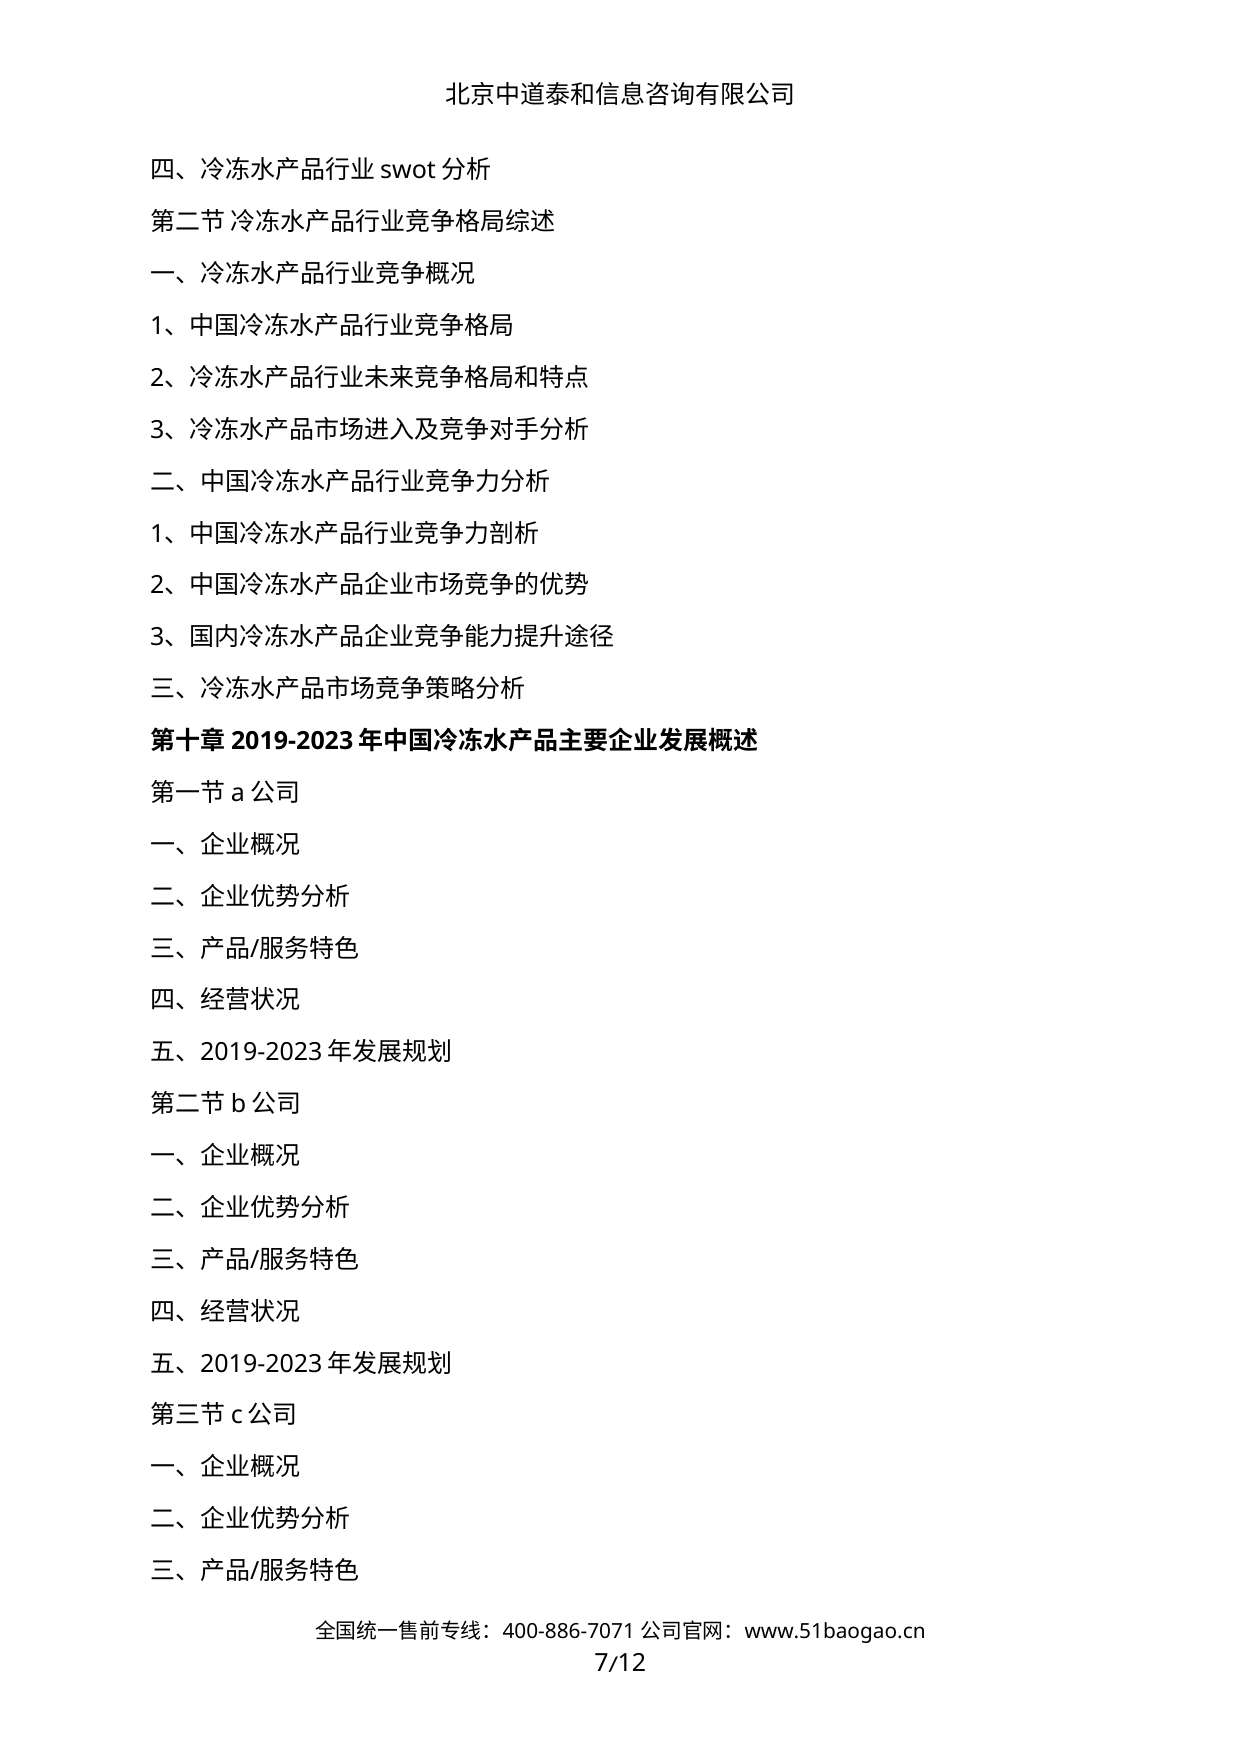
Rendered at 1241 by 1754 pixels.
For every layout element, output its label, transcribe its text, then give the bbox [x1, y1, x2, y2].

text 三、冷冻水产品市场竞争策略分析 [150, 669, 1090, 705]
text 第一节 a公司 [150, 772, 1090, 809]
text 四、经营状况 [150, 1291, 1090, 1327]
text 四、冷冻水产品行业swot分析 [150, 150, 1090, 186]
text 二、企业优势分析 [150, 1187, 1090, 1224]
text 1、中国冷冻水产品行业竞争力剖析 [150, 513, 1090, 549]
text 三、产品/服务特色 [150, 1551, 1090, 1587]
text 第三节 c公司 [150, 1395, 1090, 1431]
text 一、冷冻水产品行业竞争概况 [150, 254, 1090, 290]
text 五、2019-2023年发展规划 [150, 1343, 1090, 1379]
text 三、产品/服务特色 [150, 928, 1090, 964]
text 二、企业优势分析 [150, 1499, 1090, 1535]
text 四、经营状况 [150, 980, 1090, 1016]
text 二、中国冷冻水产品行业竞争力分析 [150, 461, 1090, 497]
text 3、国内冷冻水产品企业竞争能力提升途径 [150, 617, 1090, 653]
text 三、产品/服务特色 [150, 1239, 1090, 1276]
text 2、冷冻水产品行业未来竞争格局和特点 [150, 357, 1090, 394]
text 一、企业概况 [150, 824, 1090, 861]
text 2、中国冷冻水产品企业市场竞争的优势 [150, 565, 1090, 601]
text 第二节 b公司 [150, 1084, 1090, 1120]
text 1、中国冷冻水产品行业竞争格局 [150, 306, 1090, 342]
text 一、企业概况 [150, 1136, 1090, 1172]
text 五、2019-2023年发展规划 [150, 1032, 1090, 1068]
text 3、冷冻水产品市场进入及竞争对手分析 [150, 409, 1090, 446]
text 二、企业优势分析 [150, 876, 1090, 912]
text 一、企业概况 [150, 1447, 1090, 1483]
text 第二节 冷冻水产品行业竞争格局综述 [150, 202, 1090, 238]
text 第十章 2019-2023年中国冷冻水产品主要企业发展概述 [150, 721, 1090, 757]
